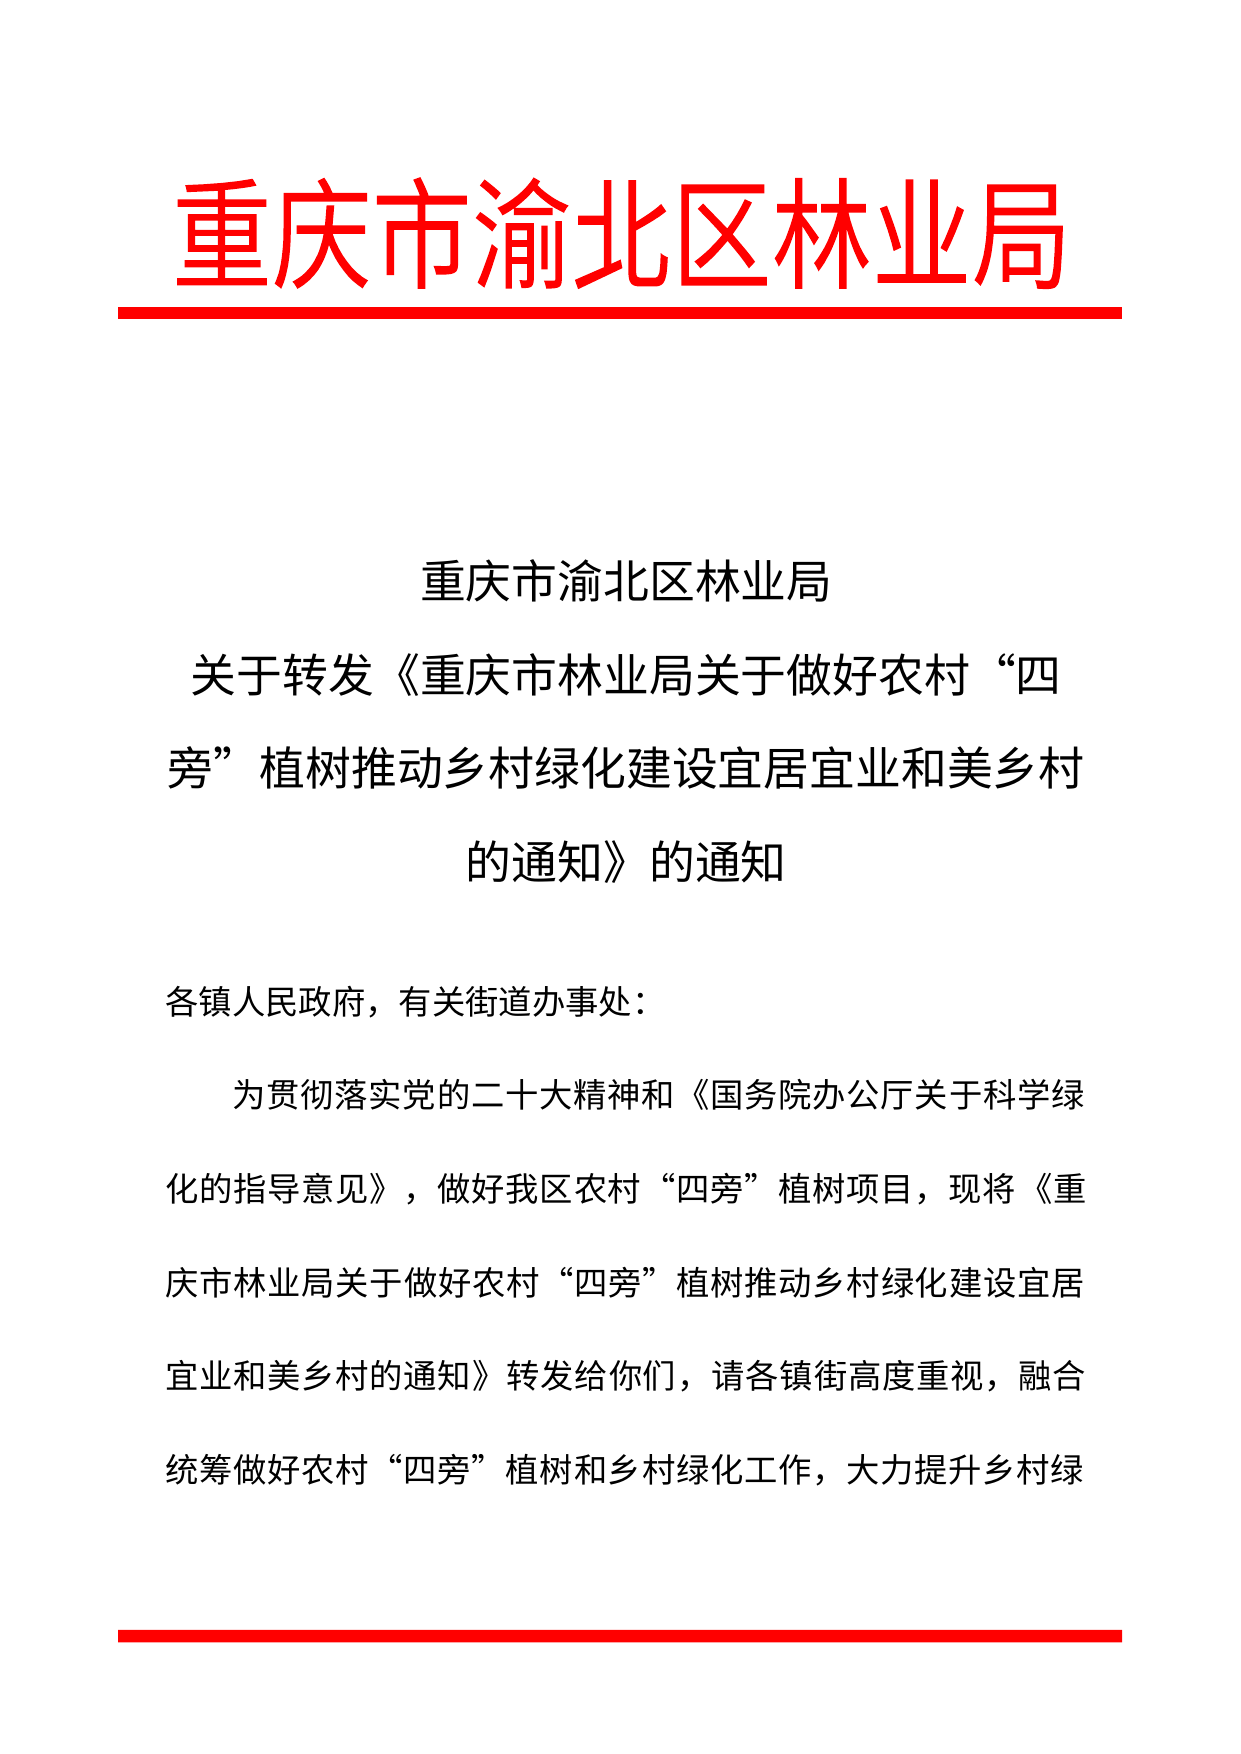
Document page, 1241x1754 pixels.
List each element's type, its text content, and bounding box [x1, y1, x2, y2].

text 各镇人民政府，有关街道办事处： [165, 953, 1087, 1047]
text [165, 1047, 1087, 1514]
text 关于转发《重庆市林业局关于做好农村“四旁”植树推动乡村绿化建设宜居宜业和美乡村的通知》的通知 [165, 626, 1087, 906]
text 重庆市渝北区林业局 [165, 532, 1087, 626]
